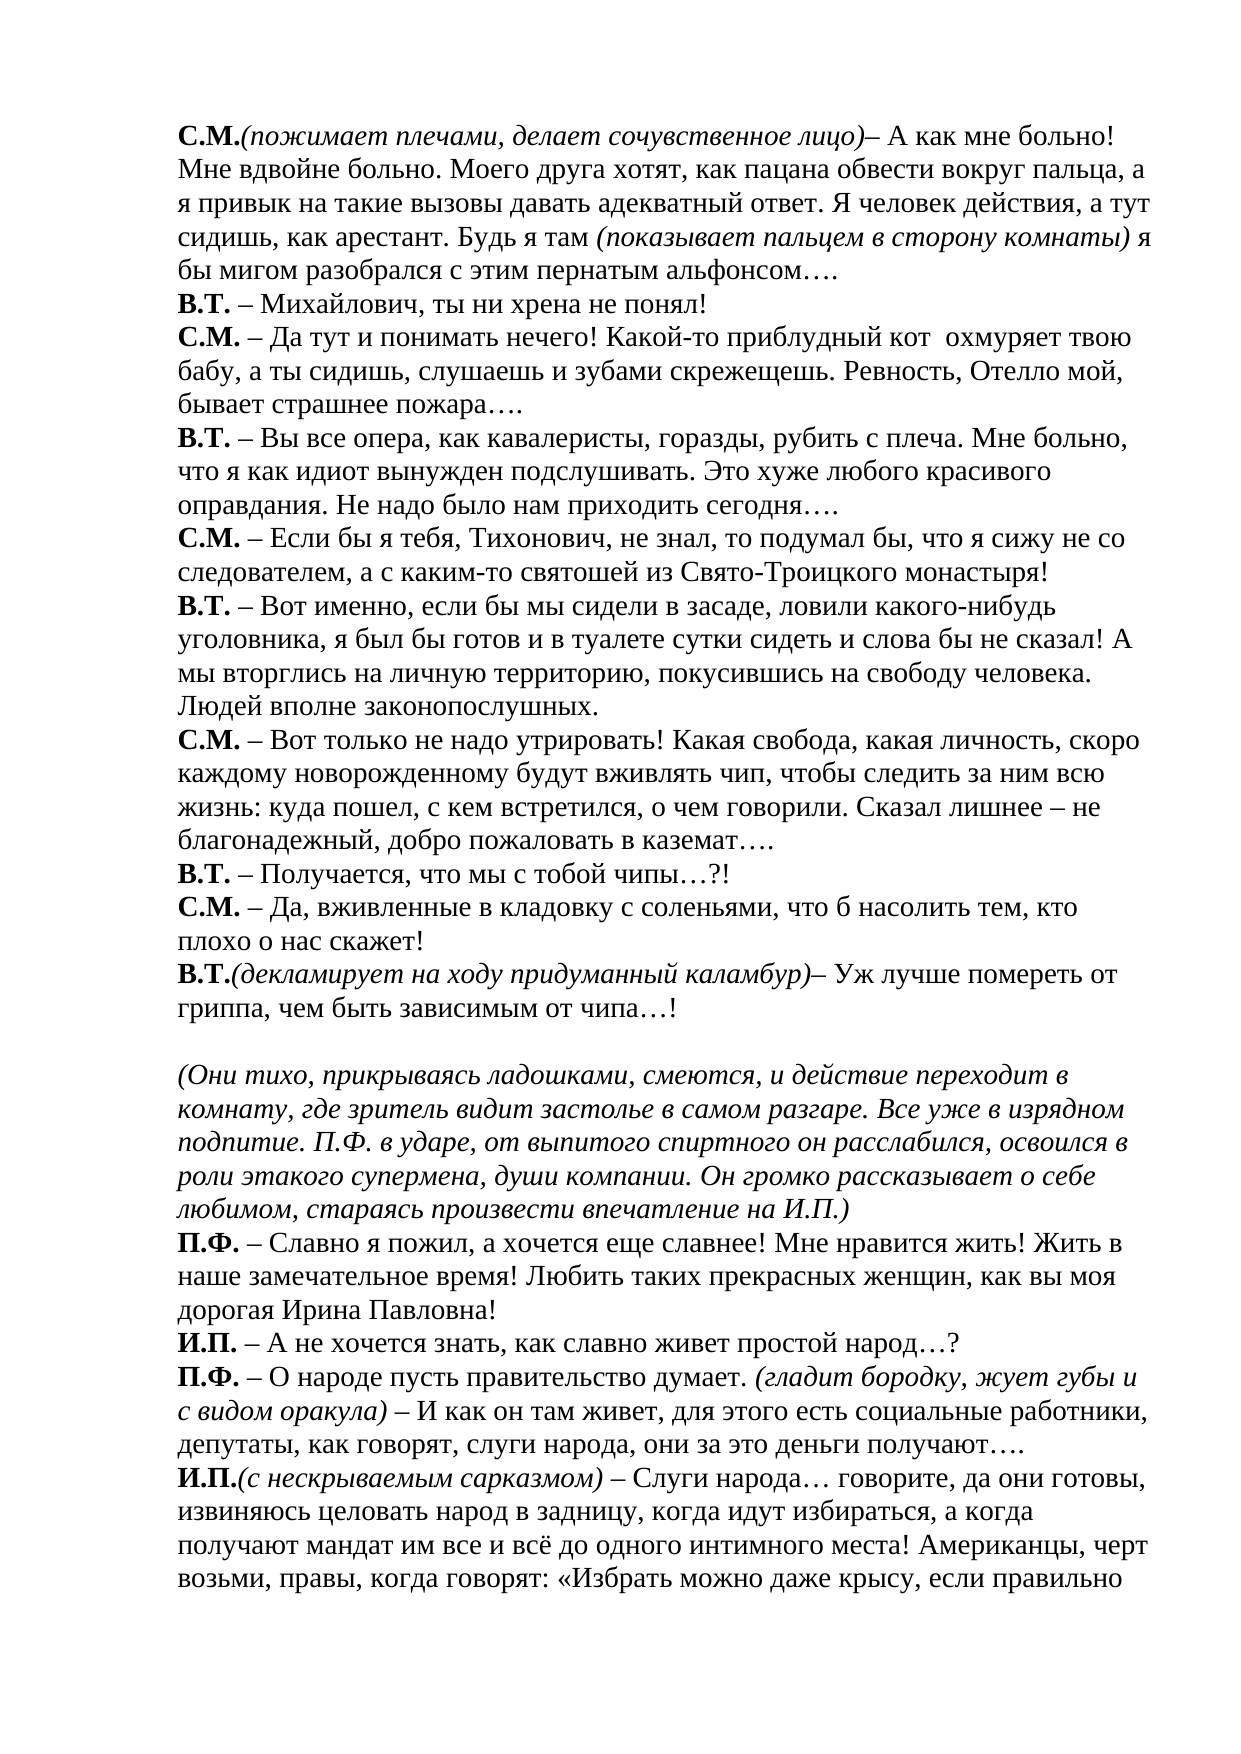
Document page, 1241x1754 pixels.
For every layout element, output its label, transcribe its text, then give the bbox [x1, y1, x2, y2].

text П.Ф. – О народе пусть правительство думает. (гладит бородку, жует губы и с видом оракула) – И как он там живет, для этого есть социальные работники, депутаты, как говорят, слуги народа, они за это деньги получают…. [177, 1359, 1152, 1460]
text С.М. – Если бы я тебя, Тихонович, не знал, то подумал бы, что я сижу не со следователем, а с каким-то святошей из Свято-Троицкого монастыря! [177, 521, 1152, 588]
text П.Ф. – Славно я пожил, а хочется еще славнее! Мне нравится жить! Жить в наше замечательное время! Любить таких прекрасных женщин, как вы моя дорогая Ирина Павловна! [177, 1225, 1152, 1326]
text С.М. – Да, вживленные в кладовку с соленьями, что б насолить тем, кто плохо о нас скажет! [177, 889, 1152, 957]
text С.М. – Да тут и понимать нечего! Какой-то приблудный кот охмуряет твою бабу, а ты сидишь, слушаешь и зубами скрежещешь. Ревность, Отелло мой, бывает страшнее пожара…. [177, 319, 1152, 420]
text (Они тихо, прикрываясь ладошками, смеются, и действие переходит в комнату, где зритель видит застолье в самом разгаре. Все уже в изрядном подпитие. П.Ф. в ударе, от выпитого спиртного он расслабился, освоился в роли этакого супермена, души компании. Он громко рассказывает о себе любимом, стараясь произвести впечатление на И.П.) [177, 1057, 1152, 1225]
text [177, 1460, 1152, 1594]
text В.Т. – Вы все опера, как кавалеристы, горазды, рубить с плеча. Мне больно, что я как идиот вынужден подслушивать. Это хуже любого красивого оправдания. Не надо было нам приходить сегодня…. [177, 420, 1152, 521]
text В.Т.(декламирует на ходу придуманный каламбур)– Уж лучше помереть от гриппа, чем быть зависимым от чипа…! [177, 957, 1152, 1024]
text И.П. – А не хочется знать, как славно живет простой народ…? [177, 1326, 1152, 1359]
text В.Т. – Михайлович, ты ни хрена не понял! [177, 286, 1152, 319]
text С.М. – Вот только не надо утрировать! Какая свобода, какая личность, скоро каждому новорожденному будут вживлять чип, чтобы следить за ним всю жизнь: куда пошел, с кем встретился, о чем говорили. Сказал лишнее – не благонадежный, добро пожаловать в каземат…. [177, 722, 1152, 856]
text В.Т. – Получается, что мы с тобой чипы…?! [177, 856, 1152, 889]
text С.М.(пожимает плечами, делает сочувственное лицо)– А как мне больно! Мне вдвойне больно. Моего друга хотят, как пацана обвести вокруг пальца, а я привык на такие вызовы давать адекватный ответ. Я человек действия, а тут сидишь, как арестант. Будь я там (показывает пальцем в сторону комнаты) я бы мигом разобрался с этим пернатым альфонсом…. [177, 118, 1152, 286]
text В.Т. – Вот именно, если бы мы сидели в засаде, ловили какого-нибудь уголовника, я был бы готов и в туалете сутки сидеть и слова бы не сказал! А мы вторглись на личную территорию, покусившись на свободу человека. Людей вполне законопослушных. [177, 588, 1152, 722]
